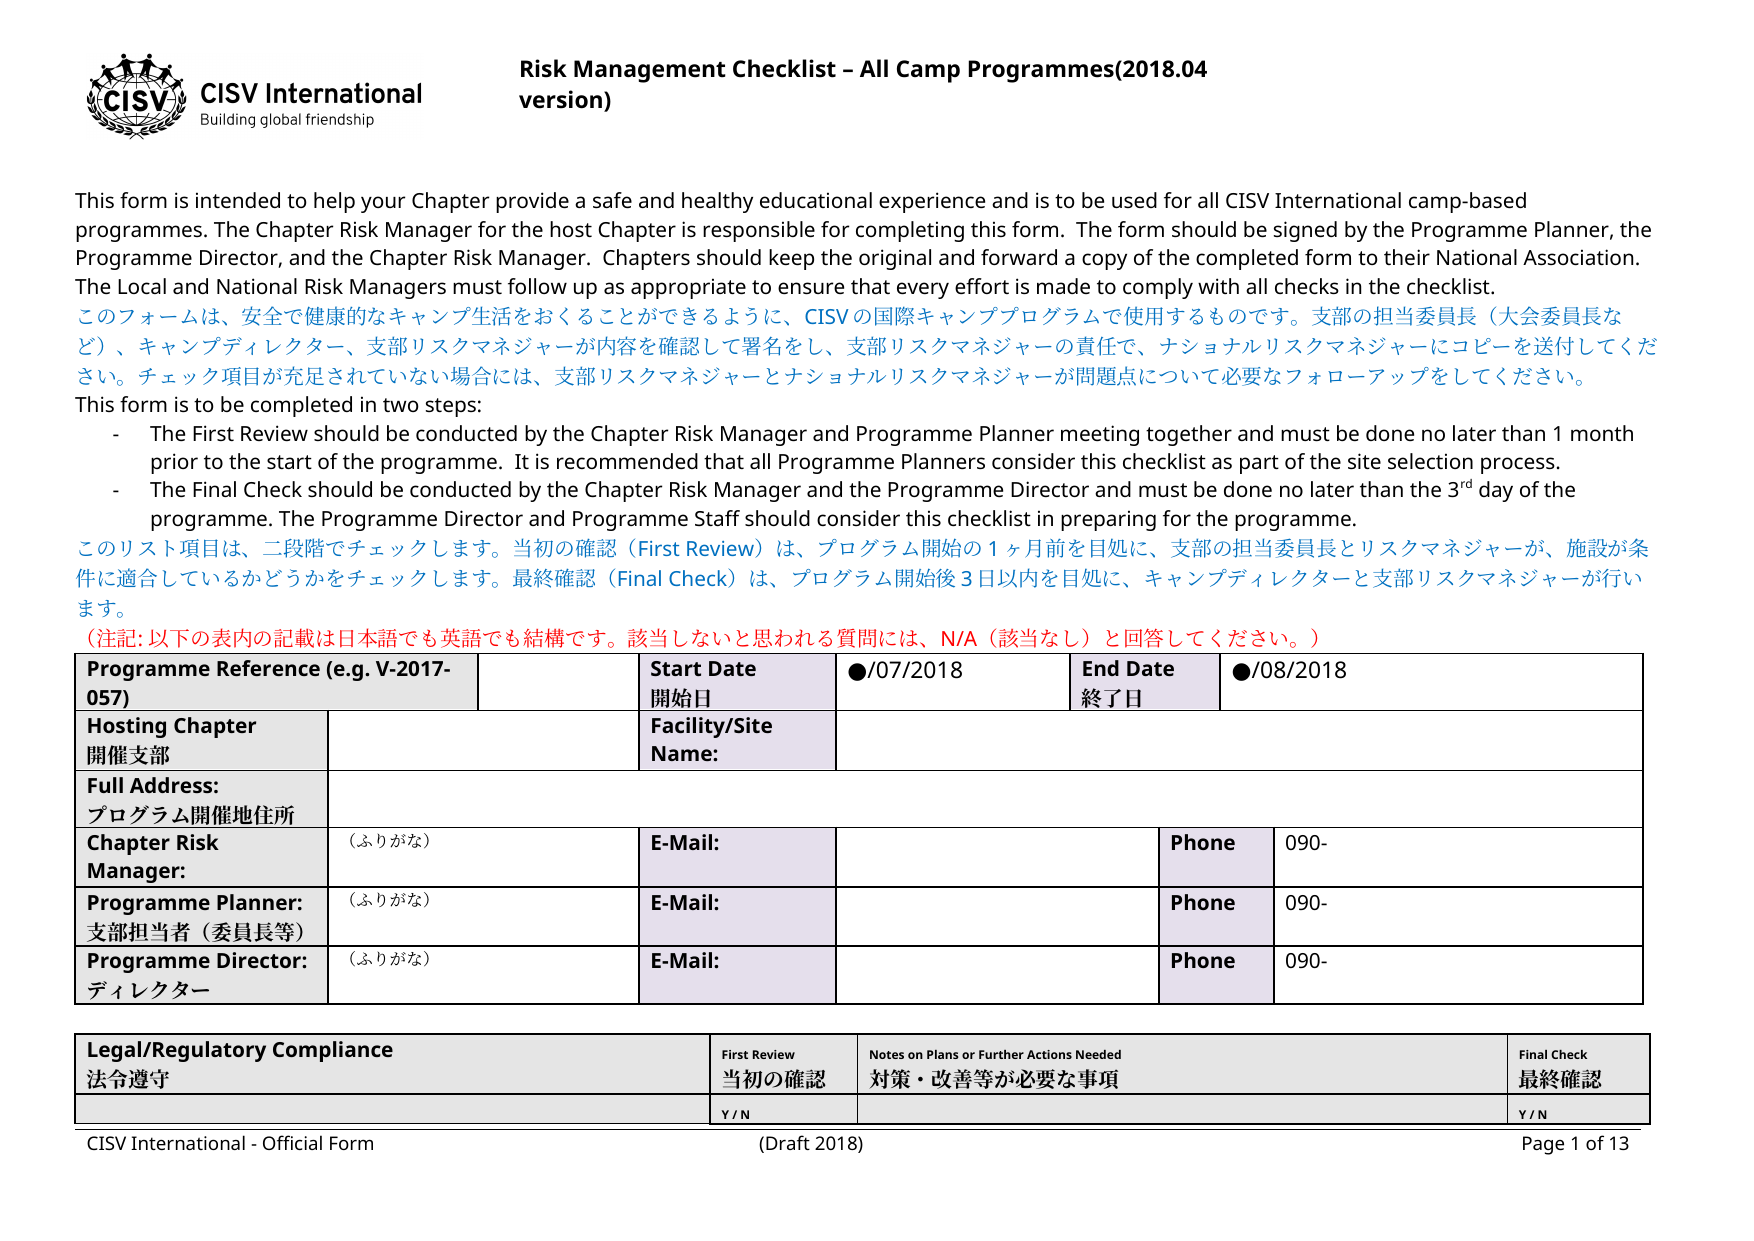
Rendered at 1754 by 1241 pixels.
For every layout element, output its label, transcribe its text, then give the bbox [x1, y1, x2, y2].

table_cell Programme Director: ディレクター [76, 947, 327, 1003]
text このフォームは、安全で健康的なキャンプ生活をおくることができるように、CISVの国際キャンププログラムで使用するものです。支部の担当委員長（大会委員長など）、キャンプディレクター、支部リスクマネジャーが内容を確認して署名をし、支部リスクマネジャーの責任で、ナショナルリスクマネジャーにコピーを送付してください。チェック項目が充足されていない場合には、支部リスクマネジャーとナショナルリスクマネジャーが問題点について必要なフォローアップをしてください。 [75, 300, 1660, 390]
table_cell [837, 711, 1642, 769]
table_cell （ふりがな） [329, 828, 638, 886]
table_cell Phone [1160, 947, 1273, 1003]
table_header Notes on Plans or Further Actions Needed 対策・改善等が必要な事項 [858, 1035, 1507, 1093]
table_header Start Date 開始日 [640, 654, 835, 709]
text This form is intended to help your Chapter provide a safe and healthy educational experience and is to be used for all CISV International camp-based programmes. The Chapter Risk Manager for the host Chapter is responsible for completing this form. The form should be signed by the Programme Planner, the Programme Director, and the Chapter Risk Manager. Chapters should keep the original and forward a copy of the completed form to their National Association. The Local and National Risk Managers must follow up as appropriate to ensure that every effort is made to comply with all checks in the checklist. [75, 187, 1660, 300]
table_cell Y / N [711, 1095, 857, 1123]
table_header End Date 終了日 [1071, 654, 1219, 709]
table_cell Full Address: プログラム開催地住所 [76, 771, 327, 827]
table_cell [858, 1095, 1507, 1123]
table_cell （ふりがな） [329, 888, 638, 945]
list The Final Check should be conducted by the Chapter Risk Manager and the Programme Director and must be done no later than the 3rd day of the programme. The Programme Director and Programme Staff should consider this checklist in preparing for the programme. [112, 476, 1660, 532]
table_cell Facility/Site Name: 開催施設名 [640, 711, 835, 769]
table_cell [76, 1095, 709, 1123]
table_cell [837, 828, 1158, 886]
table_cell 090- [1275, 828, 1642, 886]
table_cell Y / N [1508, 1095, 1649, 1123]
text このリスト項目は、二段階でチェックします。当初の確認（First Review）は、プログラム開始の1ヶ月前を目処に、支部の担当委員長とリスクマネジャーが、施設が条件に適合しているかどうかをチェックします。最終確認（Final Check）は、プログラム開始後3日以内を目処に、キャンプディレクターと支部リスクマネジャーが行います。 [75, 532, 1660, 622]
table_cell 090- [1275, 888, 1642, 945]
table_cell Programme Planner: 支部担当者（委員長等） [76, 888, 327, 945]
table_header Legal/Regulatory Compliance 法令遵守 [76, 1035, 709, 1093]
table_cell [329, 711, 638, 769]
table_header Programme Reference (e.g. V-2017-057) プログラム番号 [76, 654, 477, 709]
table_cell Hosting Chapter 開催支部 [76, 711, 327, 769]
table_cell Phone [1160, 888, 1273, 945]
table_cell （ふりがな） [329, 947, 638, 1003]
table_header ●/07/2018 [837, 654, 1069, 709]
table_cell Phone [1160, 828, 1273, 886]
table_cell E-Mail: [640, 947, 835, 1003]
list The First Review should be conducted by the Chapter Risk Manager and Programme Planner meeting together and must be done no later than 1 month prior to the start of the programme. It is recommended that all Programme Planners consider this checklist as part of the site selection process. [112, 419, 1660, 476]
table_cell E-Mail: [640, 828, 835, 886]
table_header ●/08/2018 [1221, 654, 1642, 709]
table_cell [837, 888, 1158, 945]
table_header [479, 654, 638, 709]
text （注記: 以下の表内の記載は日本語でも英語でも結構です。該当しないと思われる質問には、N/A（該当なし）と回答してください。） [75, 622, 1660, 653]
table_cell [329, 771, 1642, 827]
table_cell 090- [1275, 947, 1642, 1003]
picture [86, 53, 424, 140]
table_header First Review 当初の確認 [711, 1035, 857, 1093]
table_header Final Check 最終確認 [1508, 1035, 1649, 1093]
text This form is to be completed in two steps: [75, 390, 1660, 419]
table_cell E-Mail: [640, 888, 835, 945]
table_cell [837, 947, 1158, 1003]
table_cell Chapter Risk Manager: 支部リスクマネジャー [76, 828, 327, 886]
